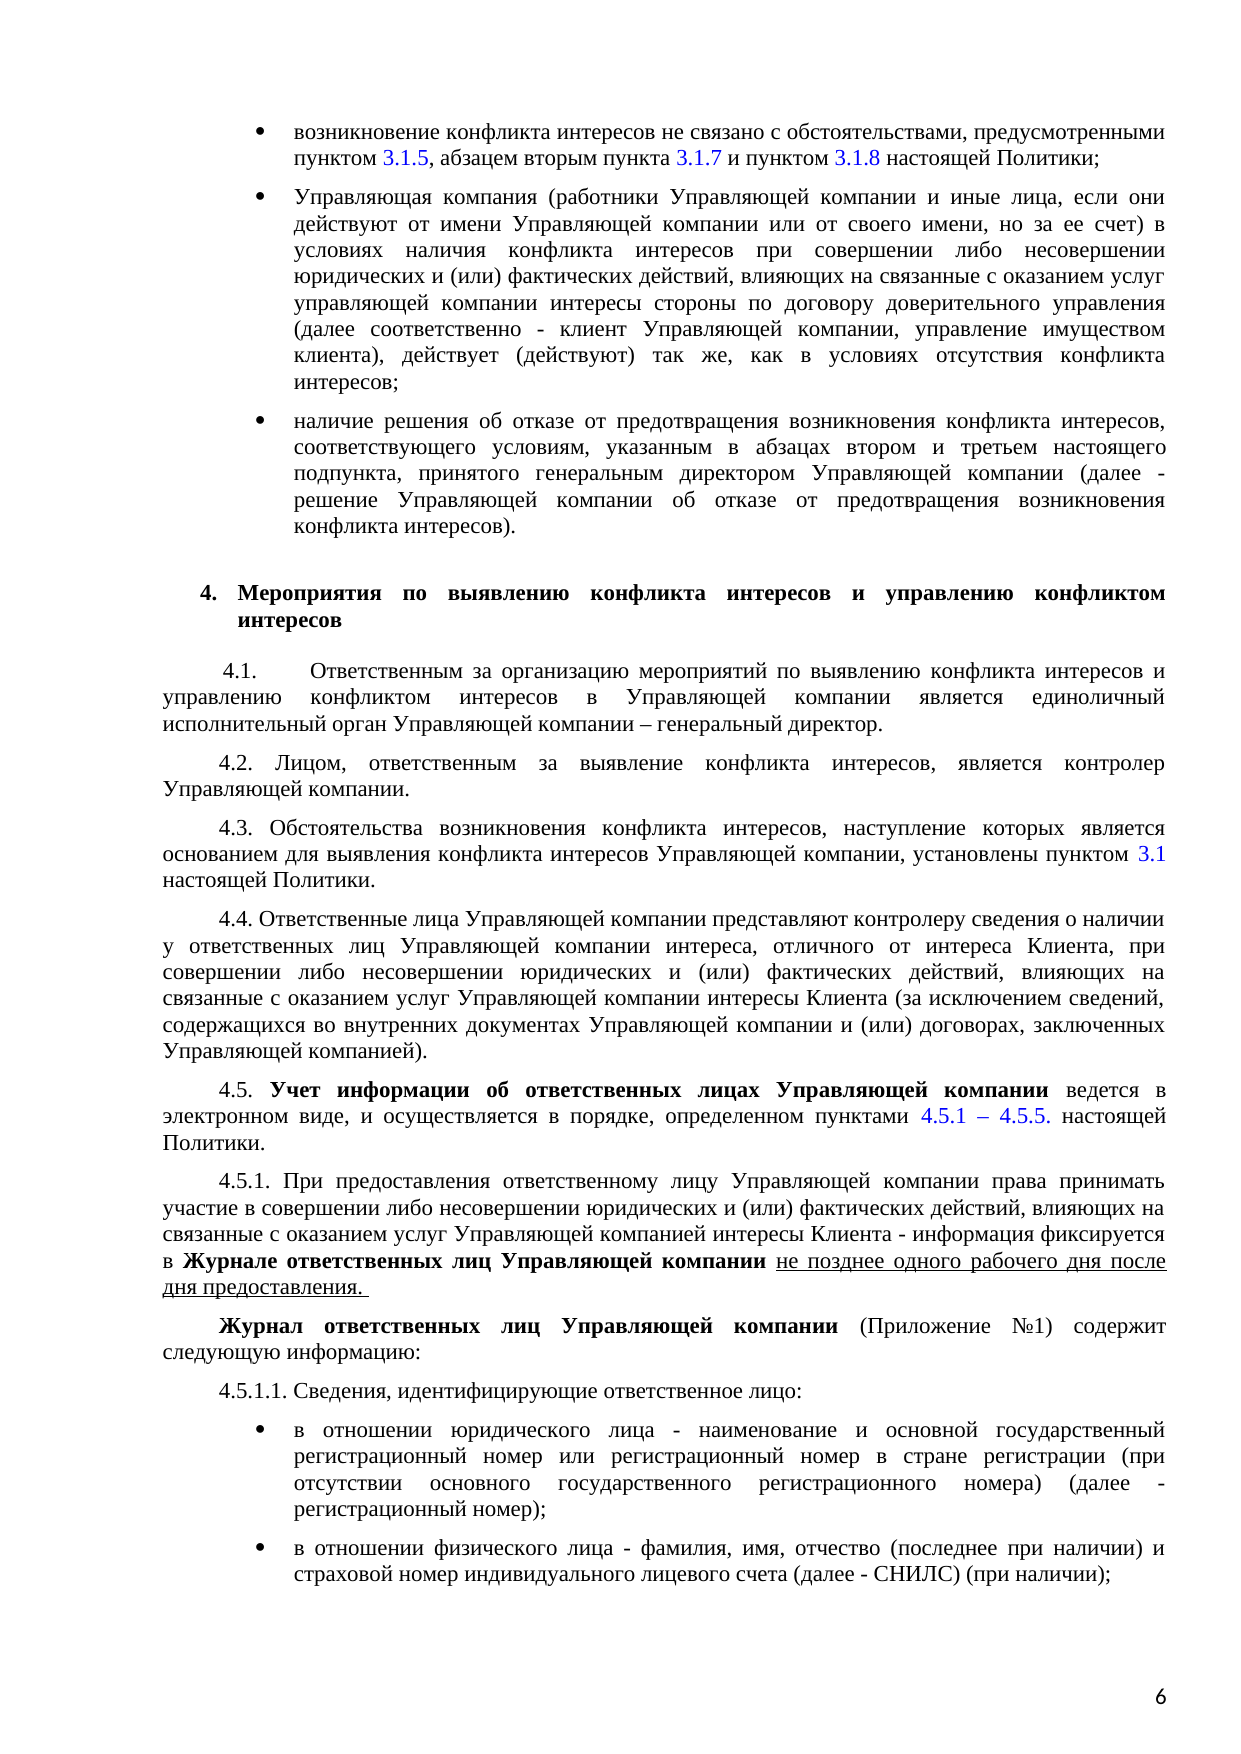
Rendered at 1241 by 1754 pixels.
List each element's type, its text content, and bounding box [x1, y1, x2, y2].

list возникновение конфликта интересов не связано с обстоятельствами, предусмотренными пунктом 3.1.5, абзацем вторым пункта 3.1.7 и пунктом 3.1.8 настоящей Политики; [256, 118, 1167, 171]
text 4.3. Обстоятельства возникновения конфликта интересов, наступление которых является основанием для выявления конфликта интересов Управляющей компании, установлены пунктом 3.1 настоящей Политики. [162, 814, 1167, 893]
text 4.2. Лицом, ответственным за выявление конфликта интересов, является контролер Управляющей компании. [162, 749, 1167, 801]
text 4.4. Ответственные лица Управляющей компании представляют контролеру сведения о наличии у ответственных лиц Управляющей компании интереса, отличного от интереса Клиента, при совершении либо несовершении юридических и (или) фактических действий, влияющих на связанные с оказанием услуг Управляющей компании интересы Клиента (за исключением сведений, содержащихся во внутренних документах Управляющей компании и (или) договорах, заключенных Управляющей компанией). [162, 905, 1167, 1063]
list в отношении физического лица - фамилия, имя, отчество (последнее при наличии) и страховой номер индивидуального лицевого счета (далее - СНИЛС) (при наличии); [256, 1534, 1167, 1587]
list наличие решения об отказе от предотвращения возникновения конфликта интересов, соответствующего условиям, указанным в абзацах втором и третьем настоящего подпункта, принятого генеральным директором Управляющей компании (далее - решение Управляющей компании об отказе от предотвращения возникновения конфликта интересов). [256, 407, 1167, 538]
title Ответственным за организацию мероприятий по выявлению конфликта интересов и управлению конфликтом интересов в Управляющей компании является единоличный исполнительный орган Управляющей компании – генеральный директор. [162, 657, 1167, 736]
list Управляющая компания (работники Управляющей компании и иные лица, если они действуют от имени Управляющей компании или от своего имени, но за ее счет) в условиях наличия конфликта интересов при совершении либо несовершении юридических и (или) фактических действий, влияющих на связанные с оказанием услуг управляющей компании интересы стороны по договору доверительного управления (далее соответственно - клиент Управляющей компании, управление имуществом клиента), действует (действуют) так же, как в условиях отсутствия конфликта интересов; [256, 183, 1167, 394]
text 4.5. Учет информации об ответственных лицах Управляющей компании ведется в электронном виде, и осуществляется в порядке, определенном пунктами 4.5.1 – 4.5.5. настоящей Политики. [162, 1076, 1167, 1155]
text 4.5.1. При предоставления ответственному лицу Управляющей компании права принимать участие в совершении либо несовершении юридических и (или) фактических действий, влияющих на связанные с оказанием услуг Управляющей компанией интересы Клиента - информация фиксируется в Журнале ответственных лиц Управляющей компании не позднее одного рабочего дня после дня предоставления. [162, 1168, 1167, 1299]
title Мероприятия по выявлению конфликта интересов и управлению конфликтом интересов [200, 579, 1167, 632]
list в отношении юридического лица - наименование и основной государственный регистрационный номер или регистрационный номер в стране регистрации (при отсутствии основного государственного регистрационного номера) (далее - регистрационный номер); [256, 1416, 1167, 1521]
text 4.5.1.1. Сведения, идентифицирующие ответственное лицо: [162, 1377, 1167, 1403]
text Журнал ответственных лиц Управляющей компании (Приложение №1) содержит следующую информацию: [162, 1312, 1167, 1364]
